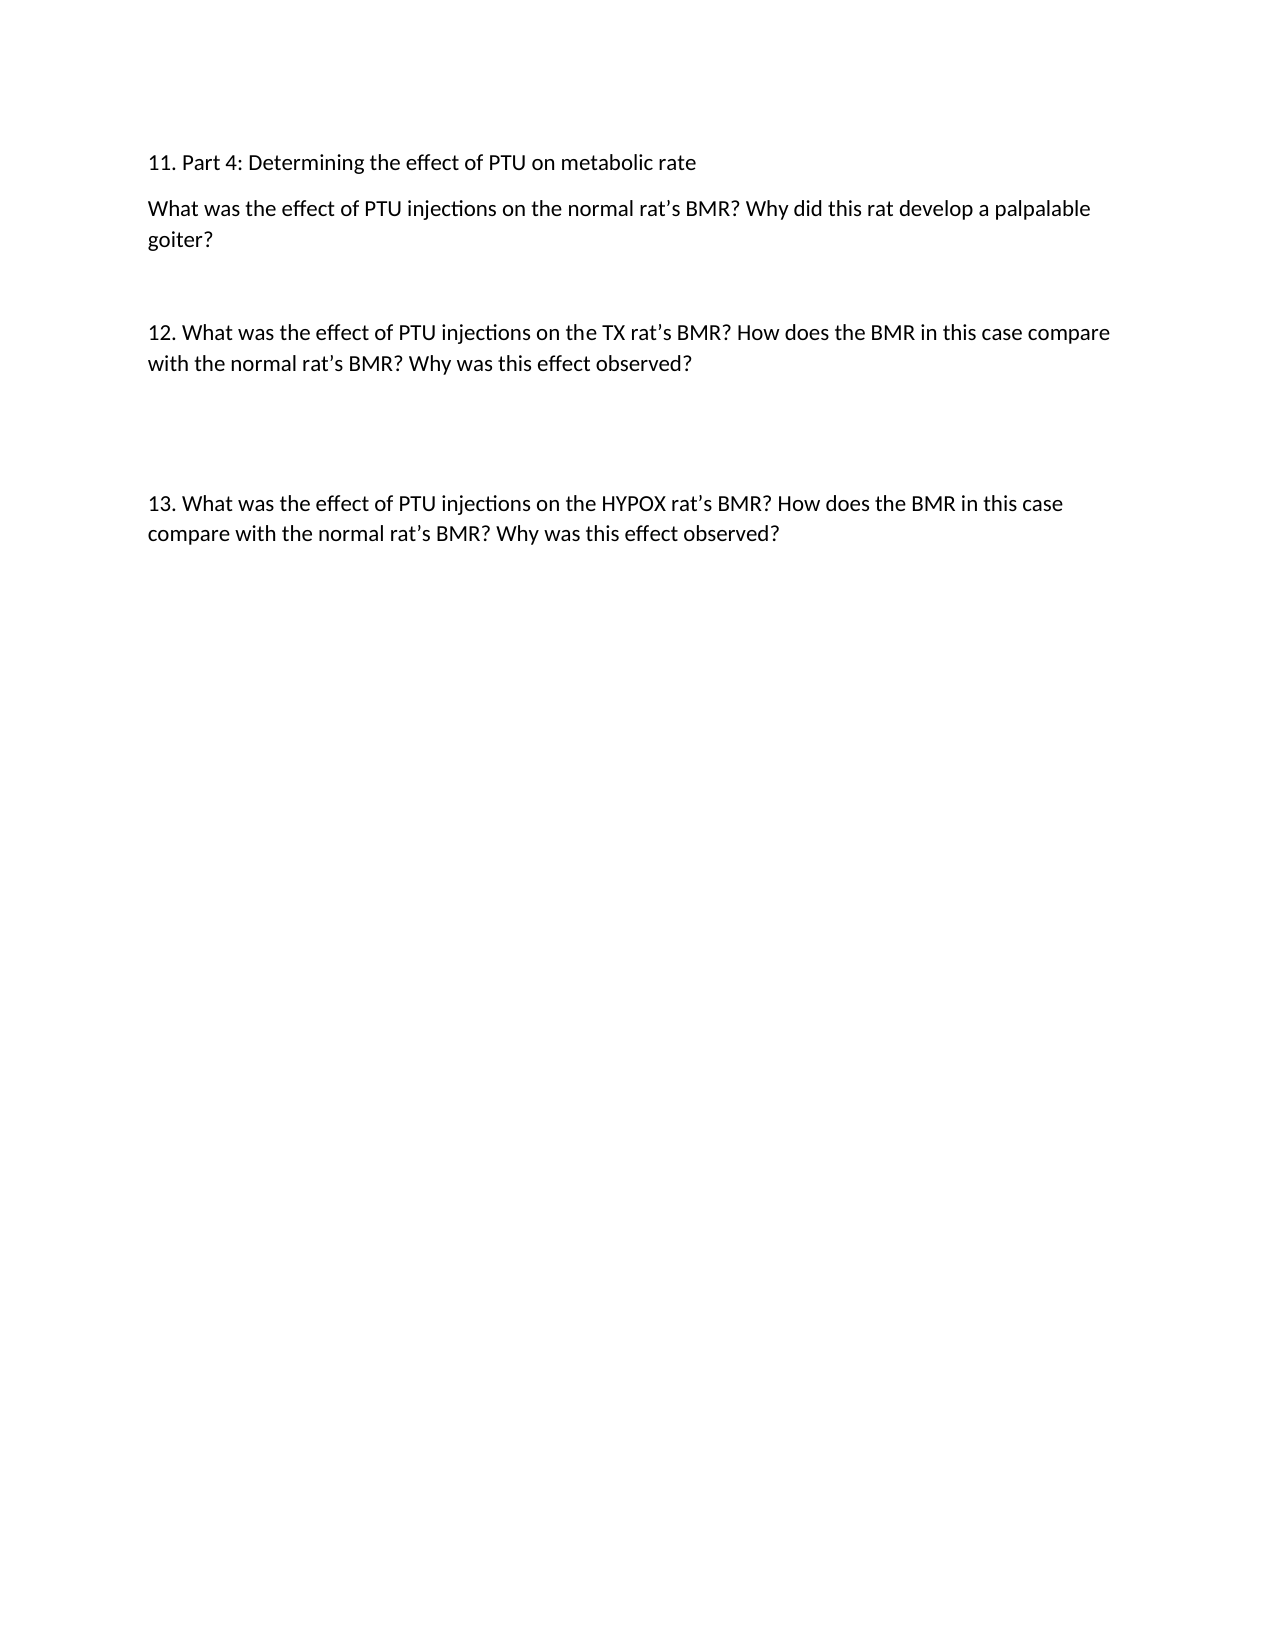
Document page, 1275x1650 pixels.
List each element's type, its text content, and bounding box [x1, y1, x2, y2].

text 11. Part 4: Determining the effect of PTU on metabolic rate [148, 148, 1127, 176]
text 13. What was the effect of PTU injections on the HYPOX rat’s BMR? How does the BMR in this case compare with the normal rat’s BMR? Why was this effect observed? [148, 489, 1127, 547]
text 12. What was the effect of PTU injections on the TX rat’s BMR? How does the BMR in this case compare with the normal rat’s BMR? Why was this effect observed? [148, 318, 1127, 377]
text What was the effect of PTU injections on the normal rat’s BMR? Why did this rat develop a palpalable goiter? [148, 194, 1127, 253]
